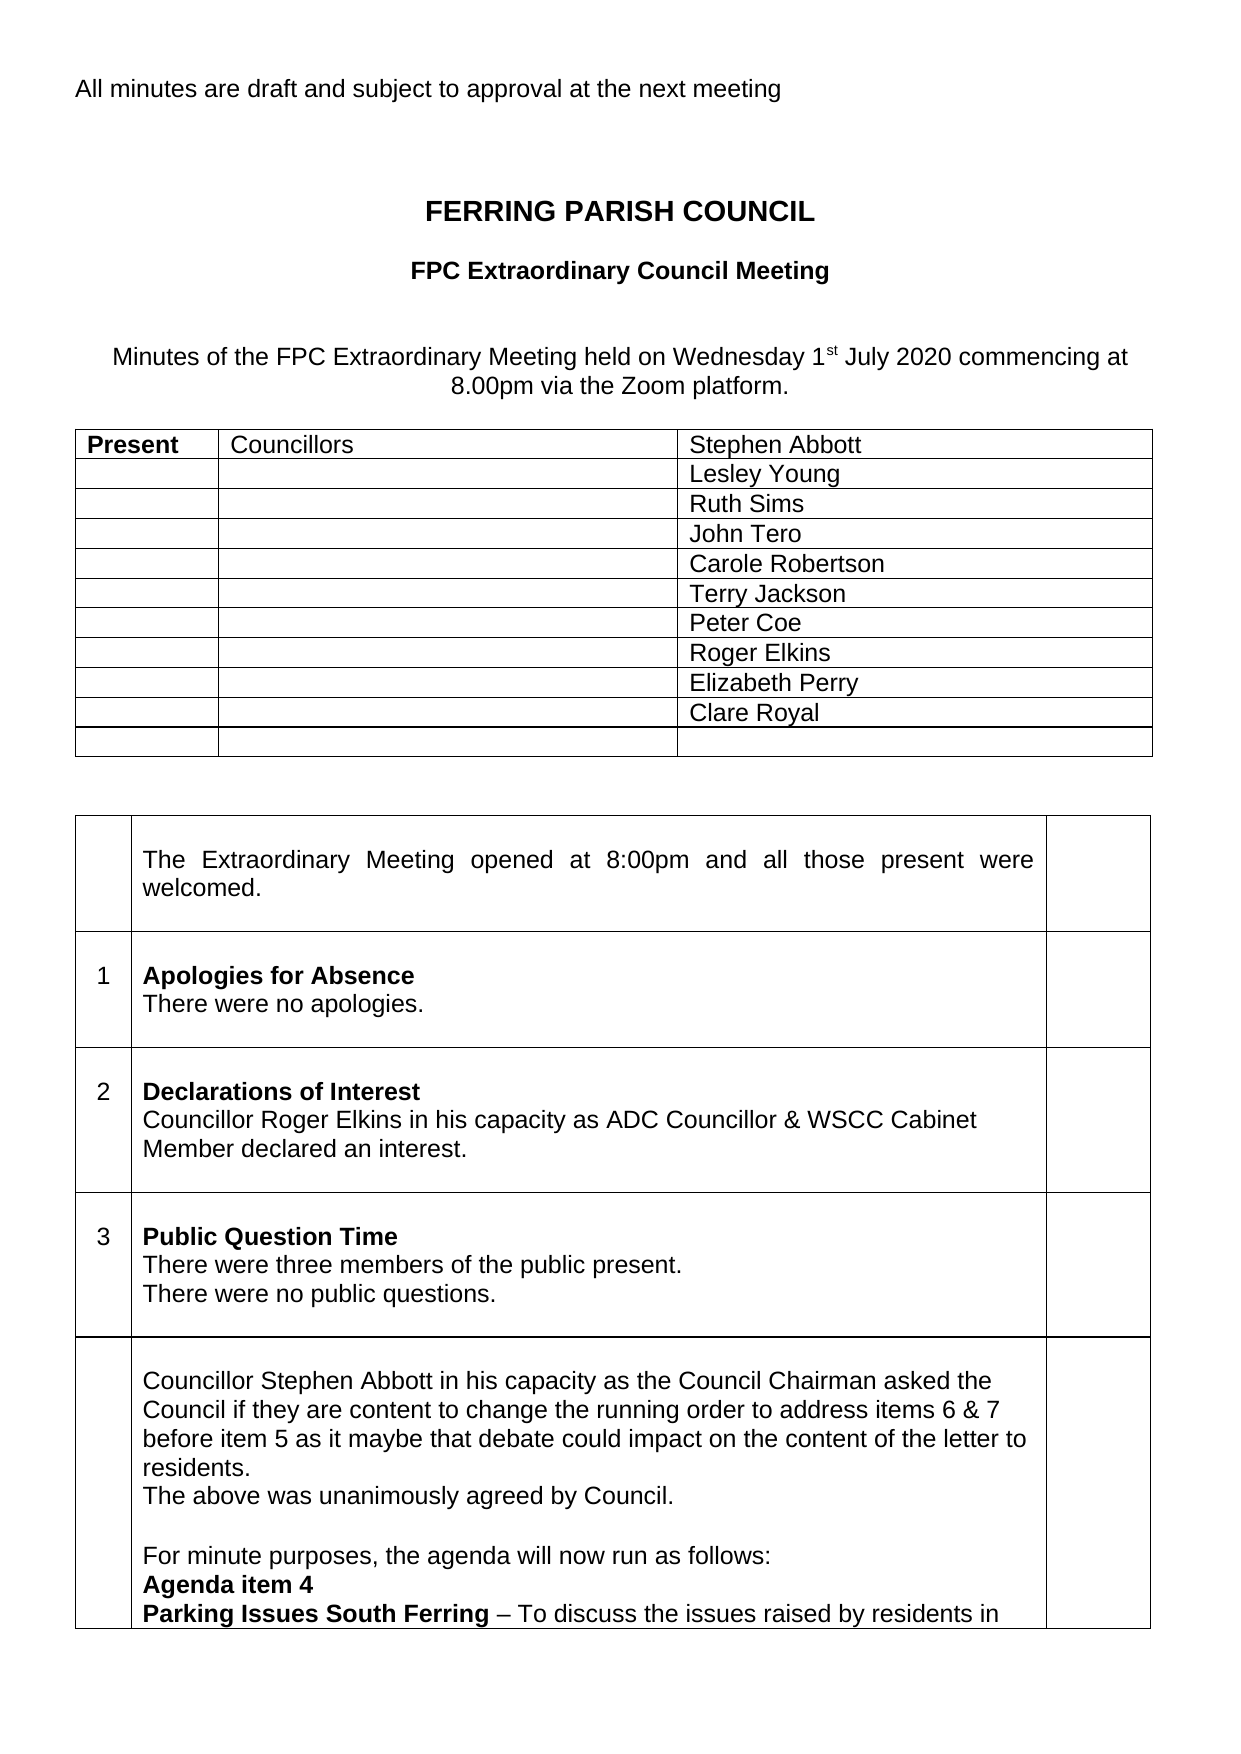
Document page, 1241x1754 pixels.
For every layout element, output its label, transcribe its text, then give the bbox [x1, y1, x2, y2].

table_cell Apologies for Absence There were no apologies. [132, 932, 1046, 1047]
table_header Stephen Abbott [678, 430, 1152, 458]
table_cell Ruth Sims [678, 489, 1152, 518]
table_cell [76, 728, 218, 756]
table_cell [1047, 1338, 1150, 1627]
table_cell [76, 519, 218, 548]
table_cell 2 [76, 1048, 131, 1192]
table_cell Elizabeth Perry [678, 668, 1152, 697]
table_cell [219, 579, 677, 607]
table_cell [76, 668, 218, 697]
text FPC Extraordinary Council Meeting [75, 256, 1165, 285]
table_cell [76, 489, 218, 518]
table_cell [76, 608, 218, 637]
table_cell [76, 1338, 131, 1627]
table_cell 1 [76, 932, 131, 1047]
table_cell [132, 1338, 1046, 1627]
table_cell 3 [76, 1193, 131, 1336]
table_cell Clare Royal [678, 698, 1152, 726]
table_cell Carole Robertson [678, 549, 1152, 577]
table_cell [76, 549, 218, 577]
text FERRING PARISH COUNCIL [75, 194, 1165, 227]
table_cell Peter Coe [678, 608, 1152, 637]
table_cell John Tero [678, 519, 1152, 548]
table_cell [76, 459, 218, 488]
table_cell [1047, 1193, 1150, 1336]
table_cell [219, 638, 677, 667]
table_cell [678, 728, 1152, 756]
table_cell Lesley Young [678, 459, 1152, 488]
table_cell [219, 728, 677, 756]
table_cell [219, 608, 677, 637]
table_header Present [76, 430, 218, 458]
table_cell [219, 459, 677, 488]
table_cell Roger Elkins [678, 638, 1152, 667]
table_header [76, 816, 131, 931]
table_cell [1047, 932, 1150, 1047]
table_cell Public Question Time There were three members of the public present. There were no public questions. [132, 1193, 1046, 1336]
table_cell [76, 579, 218, 607]
text Minutes of the FPC Extraordinary Meeting held on Wednesday 1st July 2020 commencing at 8.00pm via the Zoom platform. [75, 342, 1165, 400]
table_cell [76, 638, 218, 667]
table_header The Extraordinary Meeting opened at 8:00pm and all those present were welcomed. [132, 816, 1046, 931]
table_cell [219, 668, 677, 697]
table_cell [219, 549, 677, 577]
table_cell [76, 698, 218, 726]
table_cell [219, 489, 677, 518]
table_cell [219, 519, 677, 548]
table_cell Declarations of Interest Councillor Roger Elkins in his capacity as ADC Councillor & WSCC Cabinet Member declared an interest. [132, 1048, 1046, 1192]
table_header [1047, 816, 1150, 931]
table_cell [1047, 1048, 1150, 1192]
table_cell [219, 698, 677, 726]
table_cell Terry Jackson [678, 579, 1152, 607]
table_header Councillors [219, 430, 677, 458]
